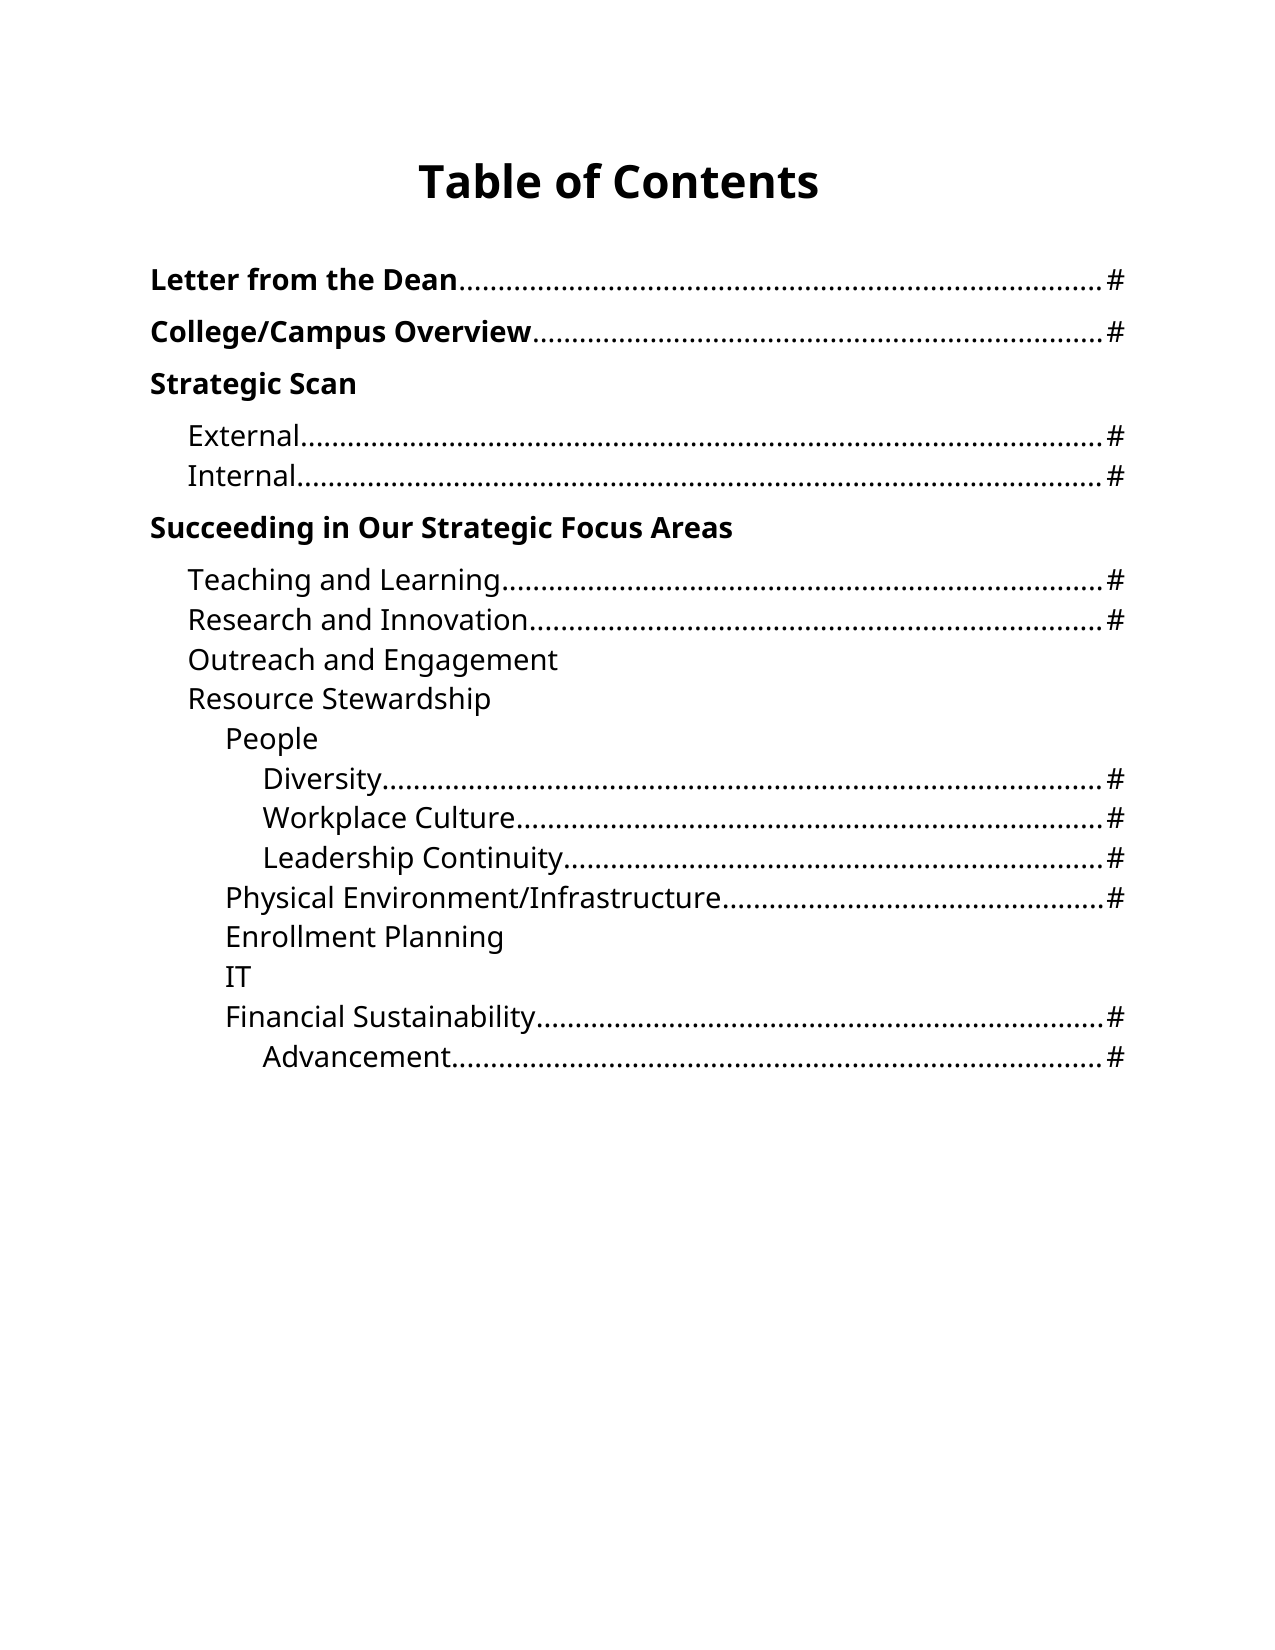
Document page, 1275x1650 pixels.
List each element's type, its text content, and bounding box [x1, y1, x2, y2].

text Resource Stewardship [150, 679, 1087, 718]
text Strategic Scan [150, 363, 1087, 403]
text Leadership Continuity # [150, 837, 1087, 877]
text Financial Sustainability # [150, 996, 1087, 1036]
text Teaching and Learning # [150, 559, 1087, 599]
text Succeeding in Our Strategic Focus Areas [150, 507, 1087, 547]
text Enrollment Planning [150, 917, 1087, 956]
text Internal # [150, 455, 1087, 495]
text Physical Environment/Infrastructure # [150, 877, 1087, 917]
text External # [150, 416, 1087, 455]
text Table of Contents [150, 150, 1087, 212]
text IT [150, 956, 1087, 996]
text Diversity # [150, 758, 1087, 798]
text Outreach and Engagement [150, 639, 1087, 679]
text Research and Innovation # [150, 599, 1087, 639]
text Advancement # [150, 1036, 1087, 1076]
text People [150, 718, 1087, 758]
text Workplace Culture # [150, 798, 1087, 837]
text Letter from the Dean # [150, 259, 1087, 299]
text College/Campus Overview # [150, 311, 1087, 351]
